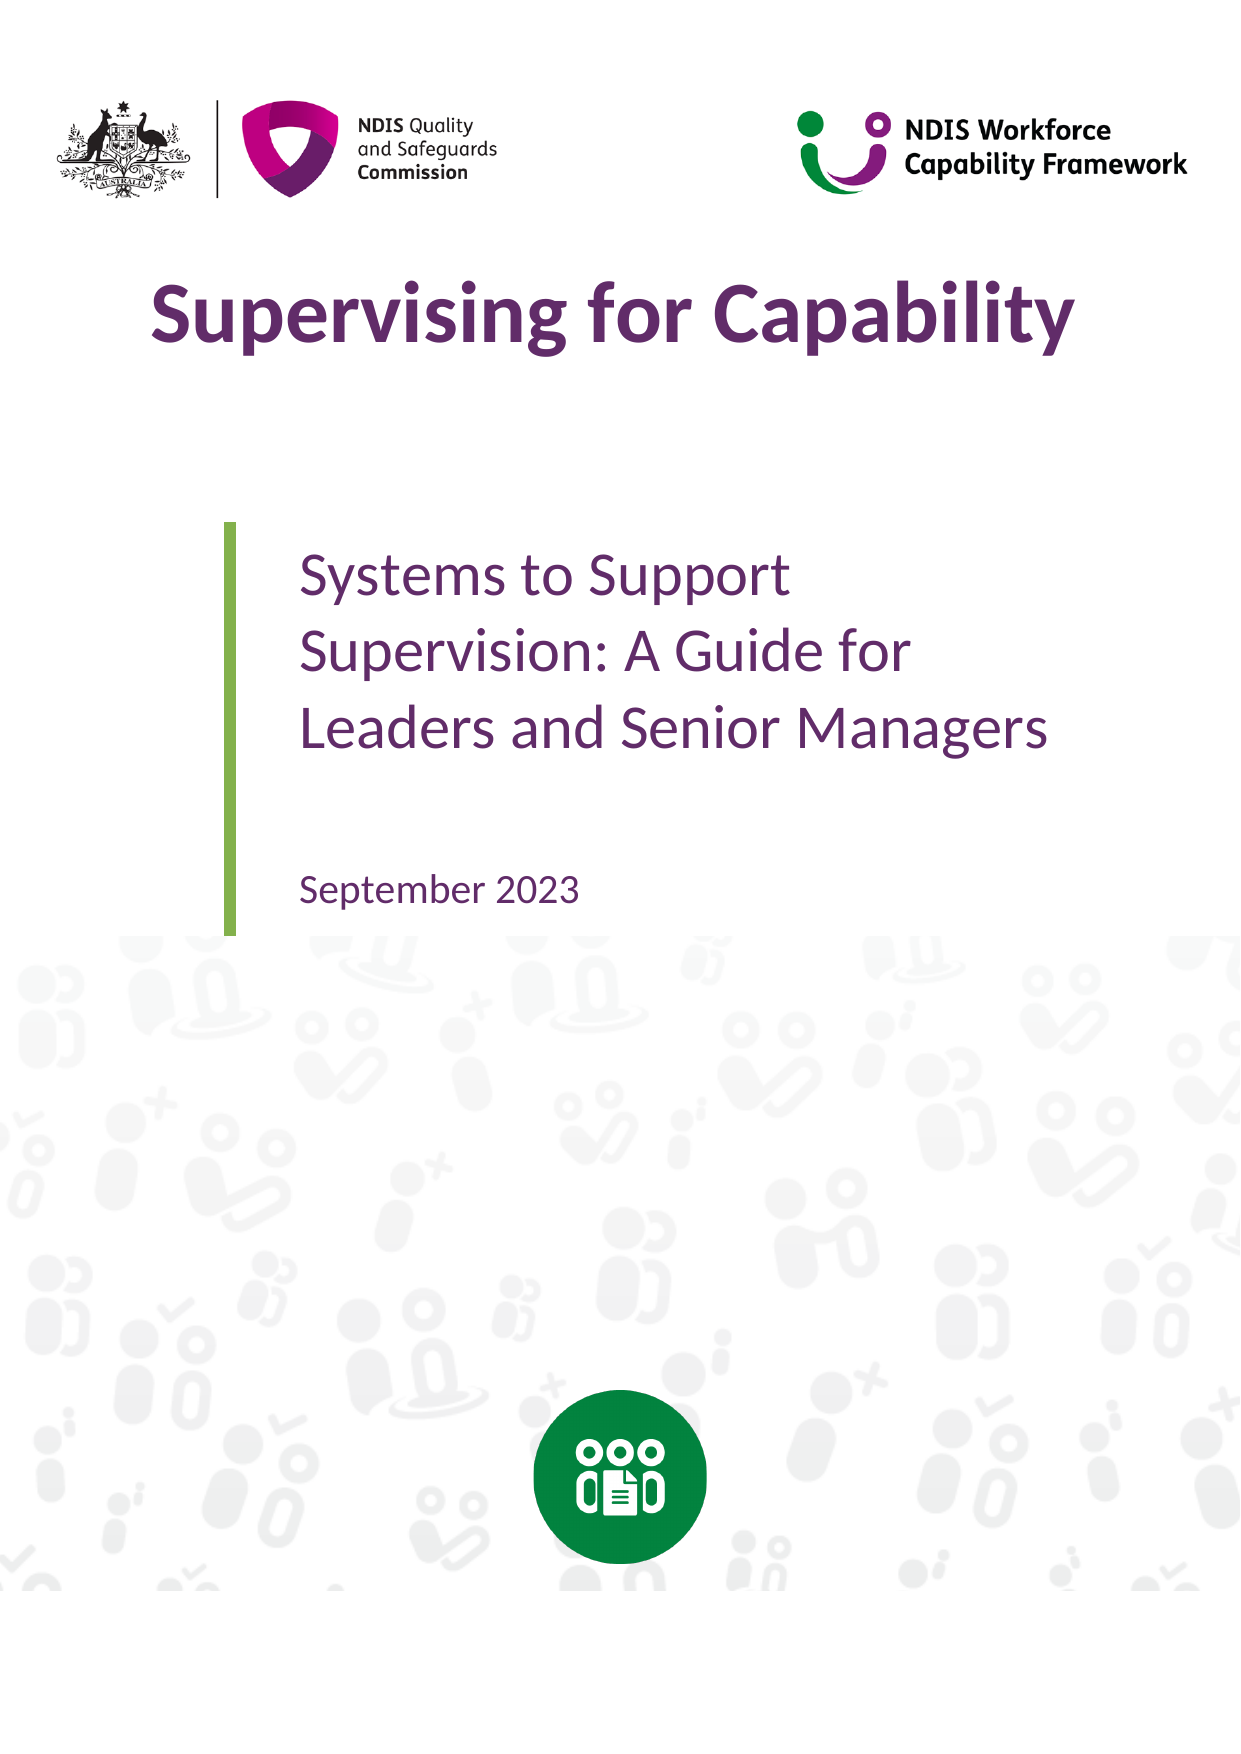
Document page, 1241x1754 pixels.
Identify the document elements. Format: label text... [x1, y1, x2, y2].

picture [2, 29, 1241, 258]
subtitle September 2023 [236, 851, 1110, 914]
picture [0, 936, 1241, 1591]
subtitle Supervising for Capability [150, 258, 1090, 365]
subtitle Systems to Support Supervision: A Guide for Leaders and Senior Managers [236, 535, 1110, 764]
